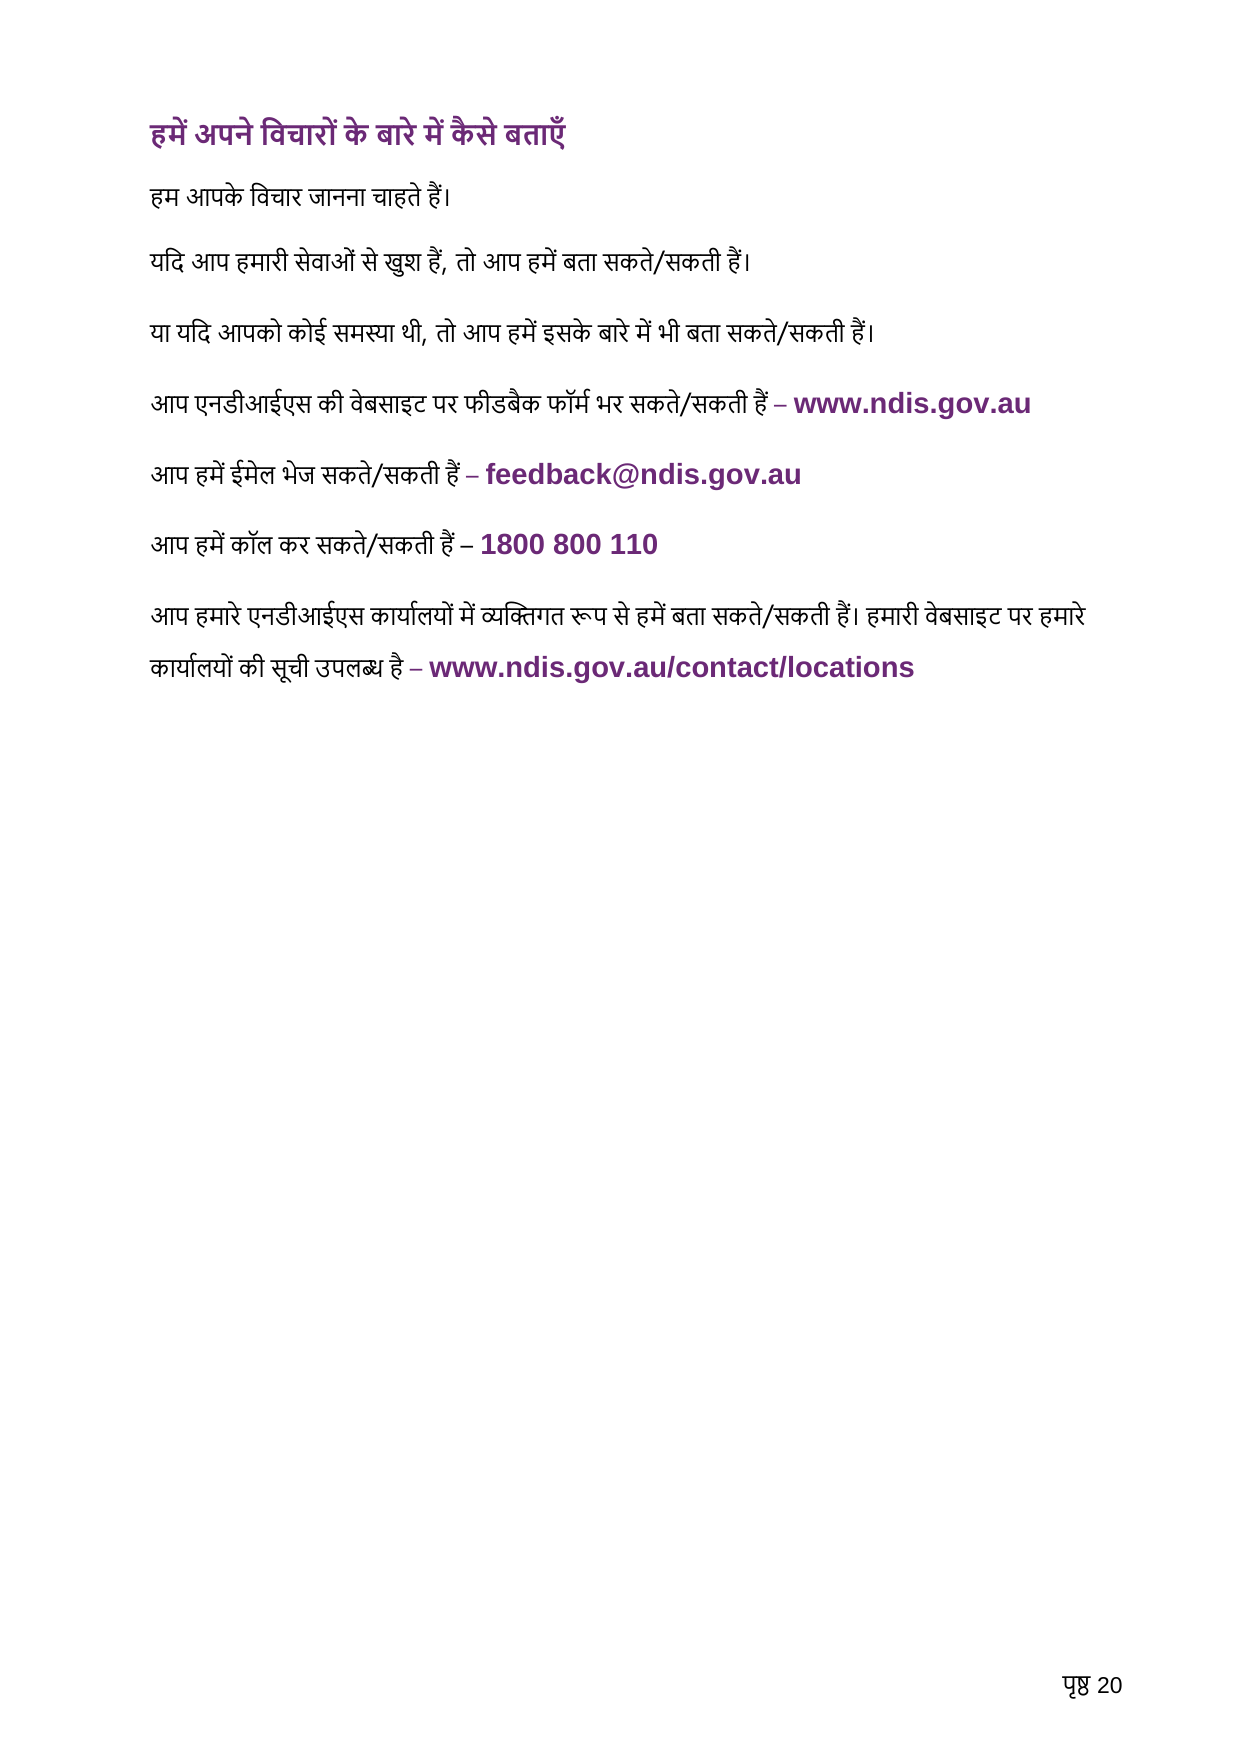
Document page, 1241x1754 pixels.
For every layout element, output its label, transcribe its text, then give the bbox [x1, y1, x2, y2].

text यदि आप हमारी सेवाओं से खुश हैं, तो आप हमें बता सकते/सकती हैं। [150, 240, 1122, 279]
text आप हमें ईमेल भेज सकते/सकती हैं – feedback@ndis.gov.au [150, 453, 1122, 491]
text आप एनडीआईएस की वेबसाइट पर फीडबैक फॉर्म भर सकते/सकती हैं – www.ndis.gov.au [150, 382, 1122, 421]
text हम आपके विचार जानना चाहते हैं। [150, 182, 1122, 213]
text आप हमारे एनडीआईएस कार्यालयों में व्यक्तिगत रूप से हमें बता सकते/सकती हैं। हमारी वेबसाइट पर हमारे कार्यालयों की सूची उपलब्ध है – www.ndis.gov.au/contact/locations [150, 594, 1122, 683]
text आप हमें कॉल कर सकते/सकती हैं – 1800 800 110 [150, 523, 1122, 562]
subtitle हमें अपने विचारों के बारे में कैसे बताएँ [150, 116, 1122, 152]
text या यदि आपको कोई समस्या थी, तो आप हमें इसके बारे में भी बता सकते/सकती हैं। [150, 311, 1122, 350]
